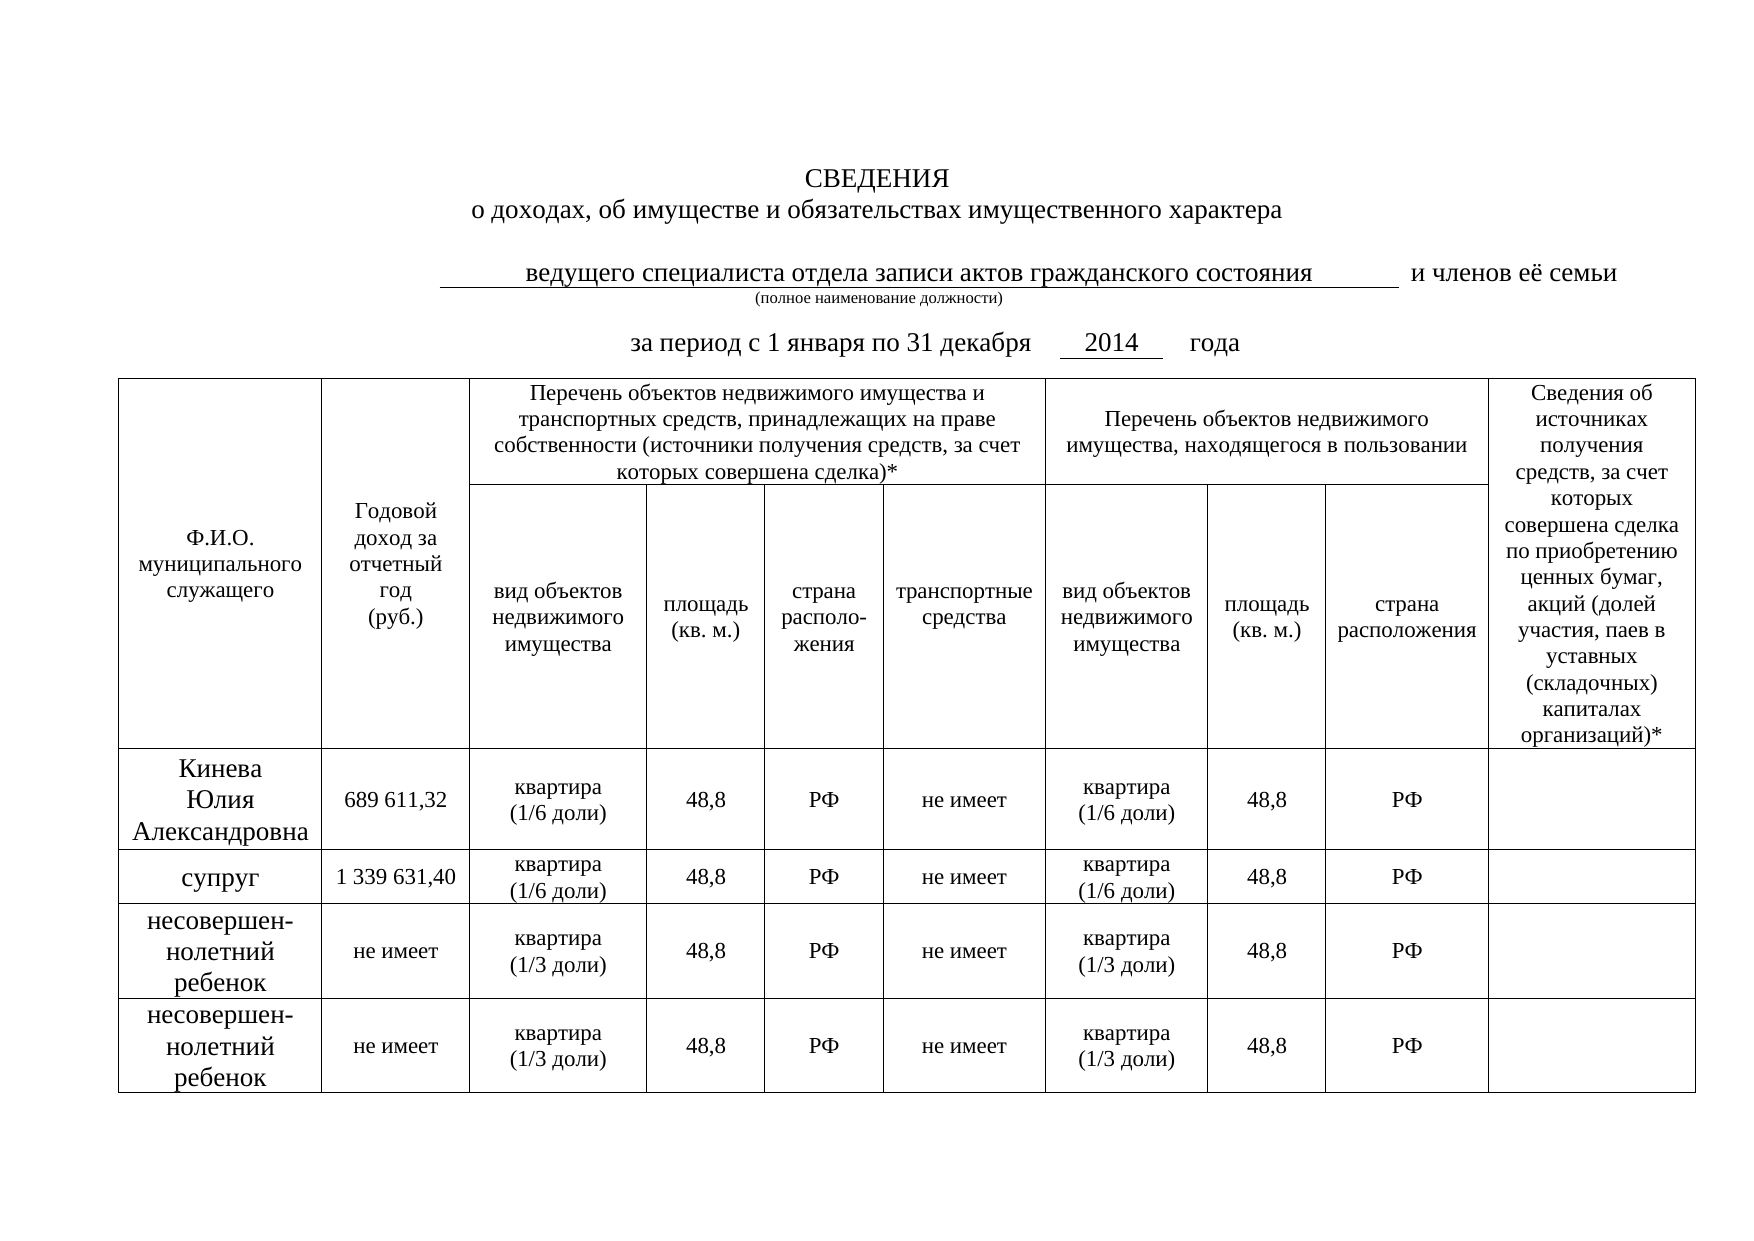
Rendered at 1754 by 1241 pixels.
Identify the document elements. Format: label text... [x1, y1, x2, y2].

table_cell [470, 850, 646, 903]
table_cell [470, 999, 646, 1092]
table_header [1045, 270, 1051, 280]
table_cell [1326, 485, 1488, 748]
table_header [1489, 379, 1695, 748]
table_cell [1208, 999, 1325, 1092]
text Сведения [118, 162, 1636, 194]
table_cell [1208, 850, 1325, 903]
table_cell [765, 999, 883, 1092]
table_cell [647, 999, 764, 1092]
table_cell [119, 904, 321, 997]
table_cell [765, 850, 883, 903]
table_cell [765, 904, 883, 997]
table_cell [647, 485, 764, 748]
text о доходах, об имуществе и обязательствах имущественного характера [118, 194, 1636, 225]
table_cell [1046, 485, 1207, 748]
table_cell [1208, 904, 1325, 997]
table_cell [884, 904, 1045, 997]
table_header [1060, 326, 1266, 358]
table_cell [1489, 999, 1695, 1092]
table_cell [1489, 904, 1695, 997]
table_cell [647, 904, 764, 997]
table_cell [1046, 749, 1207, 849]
text (полное наименование должности) [118, 288, 1636, 307]
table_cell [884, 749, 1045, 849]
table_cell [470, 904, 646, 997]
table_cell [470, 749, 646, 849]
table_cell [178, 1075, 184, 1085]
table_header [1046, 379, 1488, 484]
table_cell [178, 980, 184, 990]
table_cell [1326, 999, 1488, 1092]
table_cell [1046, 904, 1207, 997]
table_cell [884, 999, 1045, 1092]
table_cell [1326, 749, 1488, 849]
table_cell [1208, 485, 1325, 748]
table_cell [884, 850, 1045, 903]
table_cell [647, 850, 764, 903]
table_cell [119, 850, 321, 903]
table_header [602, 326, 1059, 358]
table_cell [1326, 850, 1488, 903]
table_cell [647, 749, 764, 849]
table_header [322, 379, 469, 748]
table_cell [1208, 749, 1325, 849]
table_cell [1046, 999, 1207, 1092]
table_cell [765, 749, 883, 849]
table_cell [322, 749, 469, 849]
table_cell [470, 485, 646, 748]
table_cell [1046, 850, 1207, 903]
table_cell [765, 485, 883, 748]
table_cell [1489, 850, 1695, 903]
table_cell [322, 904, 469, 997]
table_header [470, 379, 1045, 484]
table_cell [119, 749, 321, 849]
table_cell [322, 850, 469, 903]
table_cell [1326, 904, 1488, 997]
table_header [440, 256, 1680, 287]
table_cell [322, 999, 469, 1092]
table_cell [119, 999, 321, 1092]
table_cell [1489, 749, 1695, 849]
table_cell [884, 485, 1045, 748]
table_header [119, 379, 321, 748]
